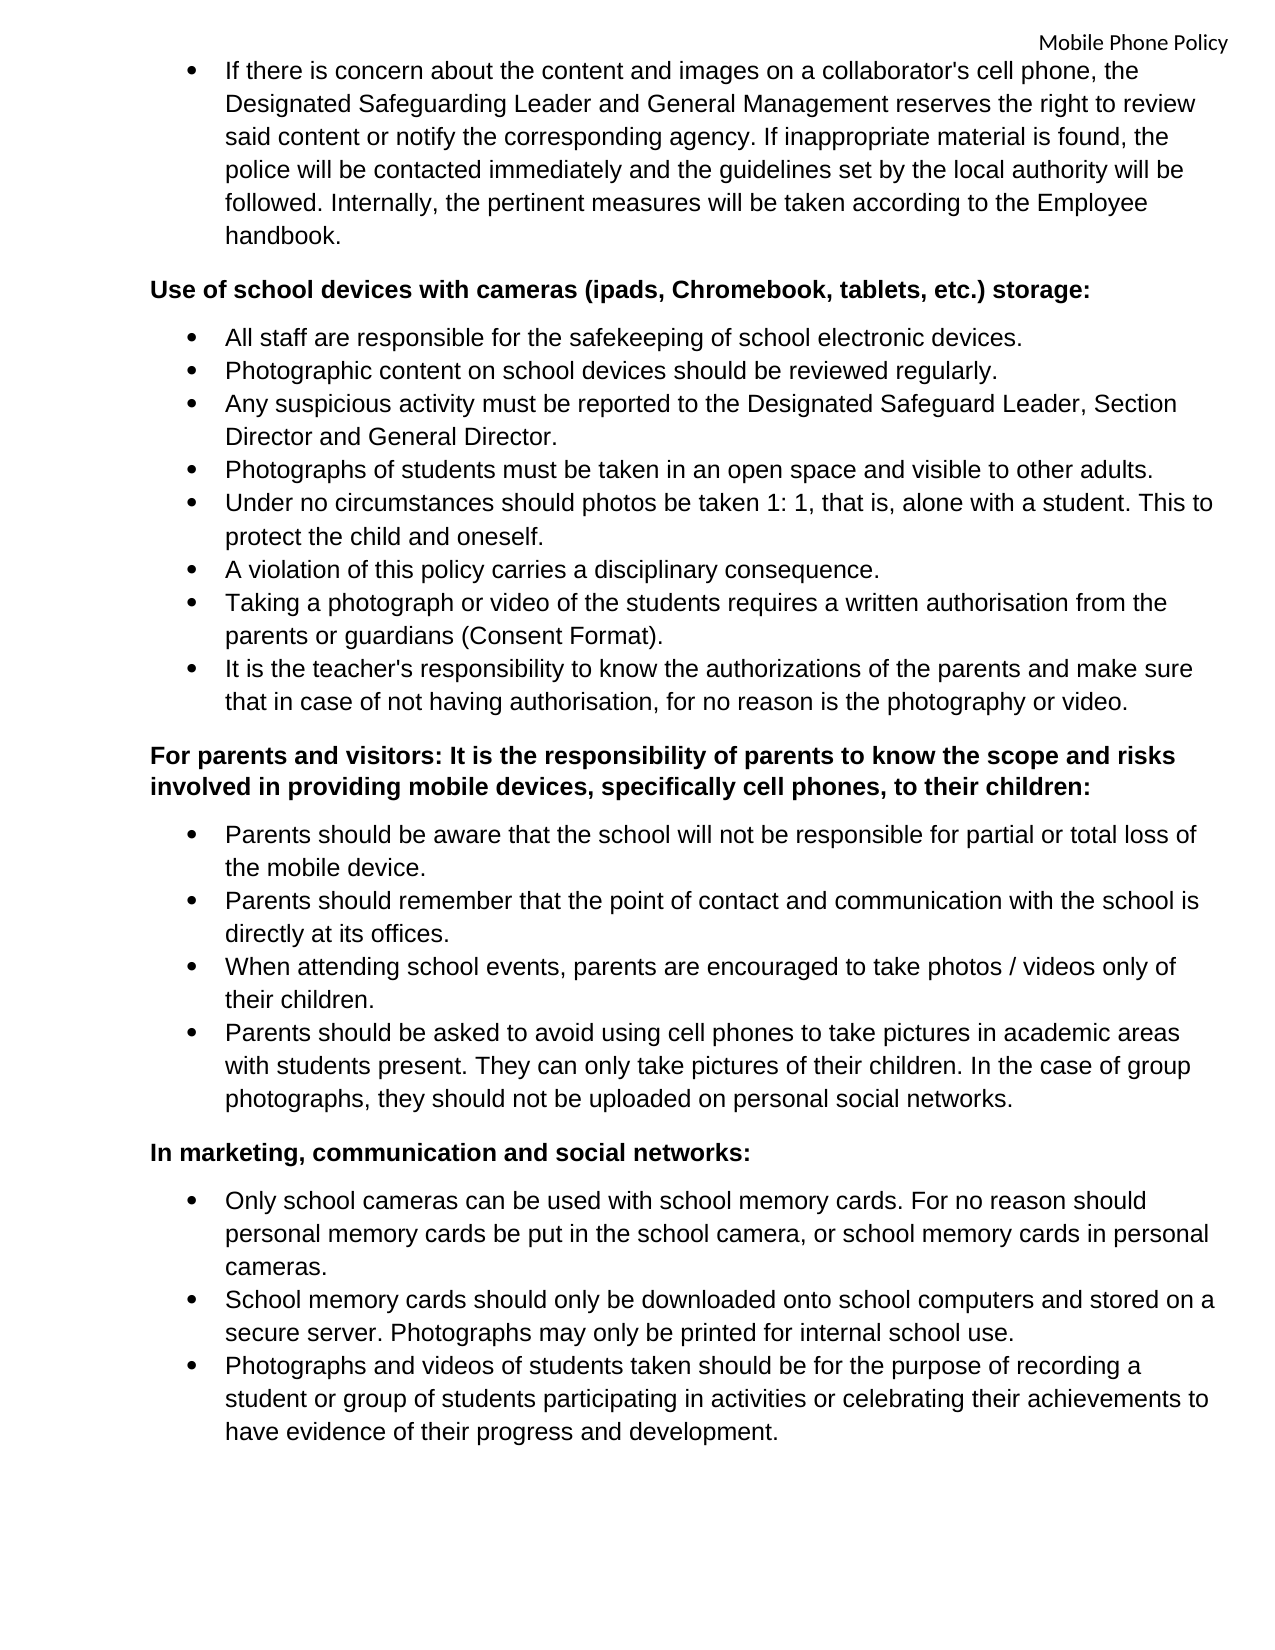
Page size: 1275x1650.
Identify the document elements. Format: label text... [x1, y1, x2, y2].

list Parents should be asked to avoid using cell phones to take pictures in academic areas with students present. They can only take pictures of their children. In the case of group photographs, they should not be uploaded on personal social networks. [187, 1018, 1228, 1113]
list When attending school events, parents are encouraged to take photos / videos only of their children. [187, 952, 1228, 1014]
list Photographs of students must be taken in an open space and visible to other adults. [187, 455, 1228, 484]
list Parents should remember that the point of contact and communication with the school is directly at its offices. [187, 886, 1228, 948]
list School memory cards should only be downloaded onto school computers and stored on a secure server. Photographs may only be printed for internal school use. [187, 1285, 1228, 1347]
list A violation of this policy carries a disciplinary consequence. [187, 554, 1228, 583]
list Parents should be aware that the school will not be responsible for partial or total loss of the mobile device. [187, 819, 1228, 881]
list Any suspicious activity must be reported to the Designated Safeguard Leader, Section Director and General Director. [187, 389, 1228, 451]
text In marketing, communication and social networks: [150, 1138, 1228, 1167]
list All staff are responsible for the safekeeping of school electronic devices. [187, 323, 1228, 352]
list Only school cameras can be used with school memory cards. For no reason should personal memory cards be put in the school camera, or school memory cards in personal cameras. [187, 1186, 1228, 1281]
text Use of school devices with cameras (ipads, Chromebook, tablets, etc.) storage: [150, 275, 1228, 304]
text For parents and visitors: It is the responsibility of parents to know the scope and risks involved in providing mobile devices, specifically cell phones, to their children: [150, 741, 1228, 801]
list If there is concern about the content and images on a collaborator's cell phone, the Designated Safeguarding Leader and General Management reserves the right to review said content or notify the corresponding agency. If inappropriate material is found, the police will be contacted immediately and the guidelines set by the local authority will be followed. Internally, the pertinent measures will be taken according to the Employee handbook. [187, 56, 1228, 250]
list It is the teacher's responsibility to know the authorizations of the parents and make sure that in case of not having authorisation, for no reason is the photography or video. [187, 654, 1228, 716]
list Taking a photograph or video of the students requires a written authorisation from the parents or guardians (Consent Format). [187, 588, 1228, 649]
list Photographs and videos of students taken should be for the purpose of recording a student or group of students participating in activities or celebrating their achievements to have evidence of their progress and development. [187, 1351, 1228, 1446]
list Photographic content on school devices should be reviewed regularly. [187, 356, 1228, 385]
list Under no circumstances should photos be taken 1: 1, that is, alone with a student. This to protect the child and oneself. [187, 488, 1228, 550]
